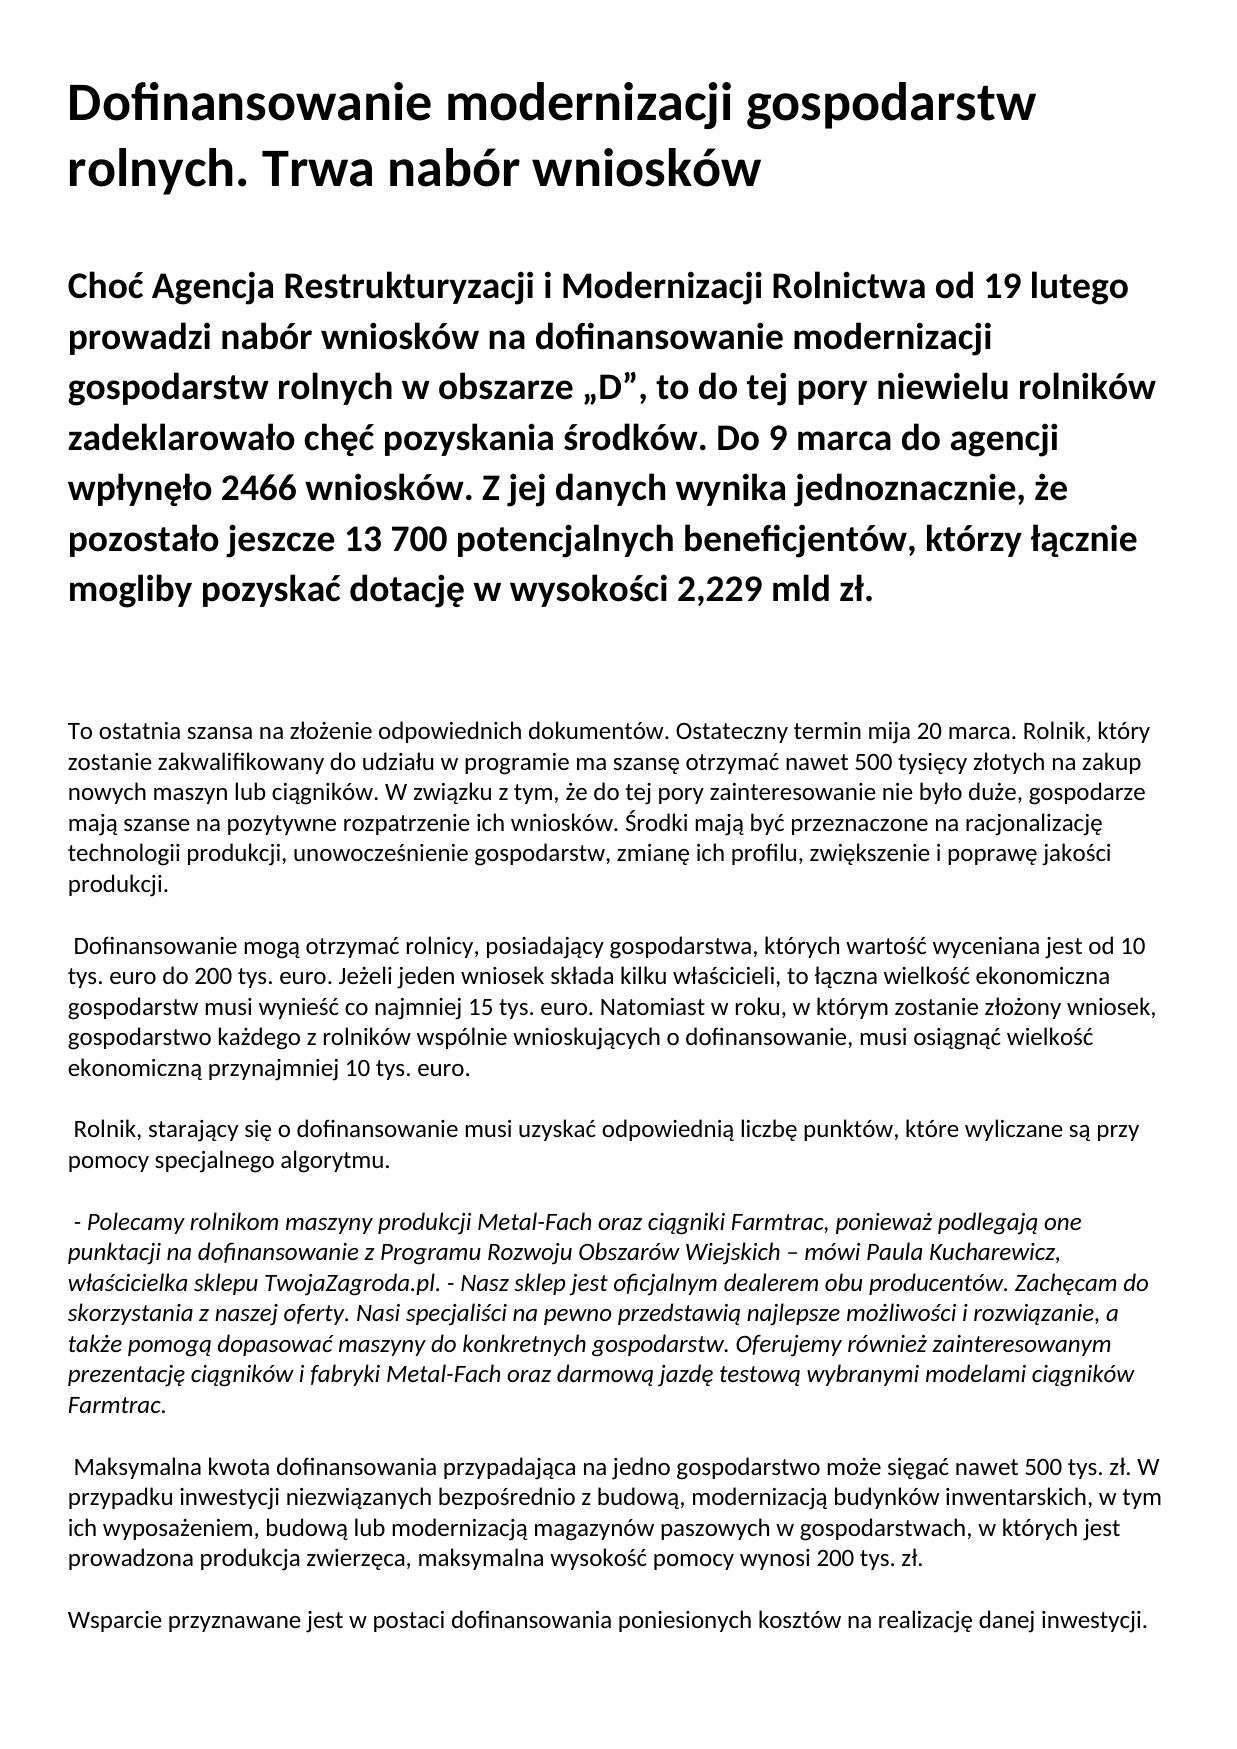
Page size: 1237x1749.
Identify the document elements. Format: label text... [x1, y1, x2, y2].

text Maksymalna kwota dofinansowania przypadająca na jedno gospodarstwo może sięgać nawet 500 tys. zł. W przypadku inwestycji niezwiązanych bezpośrednio z budową, modernizacją budynków inwentarskich, w tym ich wyposażeniem, budową lub modernizacją magazynów paszowych w gospodarstwach, w których jest prowadzona produkcja zwierzęca, maksymalna wysokość pomocy wynosi 200 tys. zł. [68, 1451, 1169, 1573]
text Rolnik, starający się o dofinansowanie musi uzyskać odpowiednią liczbę punktów, które wyliczane są przy pomocy specjalnego algorytmu. [68, 1114, 1169, 1175]
text Choć Agencja Restrukturyzacji i Modernizacji Rolnictwa od 19 lutego prowadzi nabór wniosków na dofinansowanie modernizacji gospodarstw rolnych w obszarze „D”, to do tej pory niewielu rolników zadeklarowało chęć pozyskania środków. Do 9 marca do agencji wpłynęło 2466 wniosków. Z jej danych wynika jednoznacznie, że pozostało jeszcze 13 700 potencjalnych beneficjentów, którzy łącznie mogliby pozyskać dotację w wysokości 2,229 mld zł. [68, 262, 1169, 611]
text - Polecamy rolnikom maszyny produkcji Metal-Fach oraz ciągniki Farmtrac, ponieważ podlegają one punktacji na dofinansowanie z Programu Rozwoju Obszarów Wiejskich – mówi Paula Kucharewicz, właścicielka sklepu TwojaZagroda.pl. - Nasz sklep jest oficjalnym dealerem obu producentów. Zachęcam do skorzystania z naszej oferty. Nasi specjaliści na pewno przedstawią najlepsze możliwości i rozwiązanie, a także pomogą dopasować maszyny do konkretnych gospodarstw. Oferujemy również zainteresowanym prezentację ciągników i fabryki Metal-Fach oraz darmową jazdę testową wybranymi modelami ciągników Farmtrac. [68, 1206, 1169, 1419]
text Dofinansowanie modernizacji gospodarstw rolnych. Trwa nabór wniosków [68, 68, 1169, 200]
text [68, 1604, 1169, 1635]
text To ostatnia szansa na złożenie odpowiednich dokumentów. Ostateczny termin mija 20 marca. Rolnik, który zostanie zakwalifikowany do udziału w programie ma szansę otrzymać nawet 500 tysięcy złotych na zakup nowych maszyn lub ciągników. W związku z tym, że do tej pory zainteresowanie nie było duże, gospodarze mają szanse na pozytywne rozpatrzenie ich wniosków. Środki mają być przeznaczone na racjonalizację technologii produkcji, unowocześnienie gospodarstw, zmianę ich profilu, zwiększenie i poprawę jakości produkcji. [68, 715, 1169, 898]
text Dofinansowanie mogą otrzymać rolnicy, posiadający gospodarstwa, których wartość wyceniana jest od 10 tys. euro do 200 tys. euro. Jeżeli jeden wniosek składa kilku właścicieli, to łączna wielkość ekonomiczna gospodarstw musi wynieść co najmniej 15 tys. euro. Natomiast w roku, w którym zostanie złożony wniosek, gospodarstwo każdego z rolników wspólnie wnioskujących o dofinansowanie, musi osiągnąć wielkość ekonomiczną przynajmniej 10 tys. euro. [68, 930, 1169, 1082]
